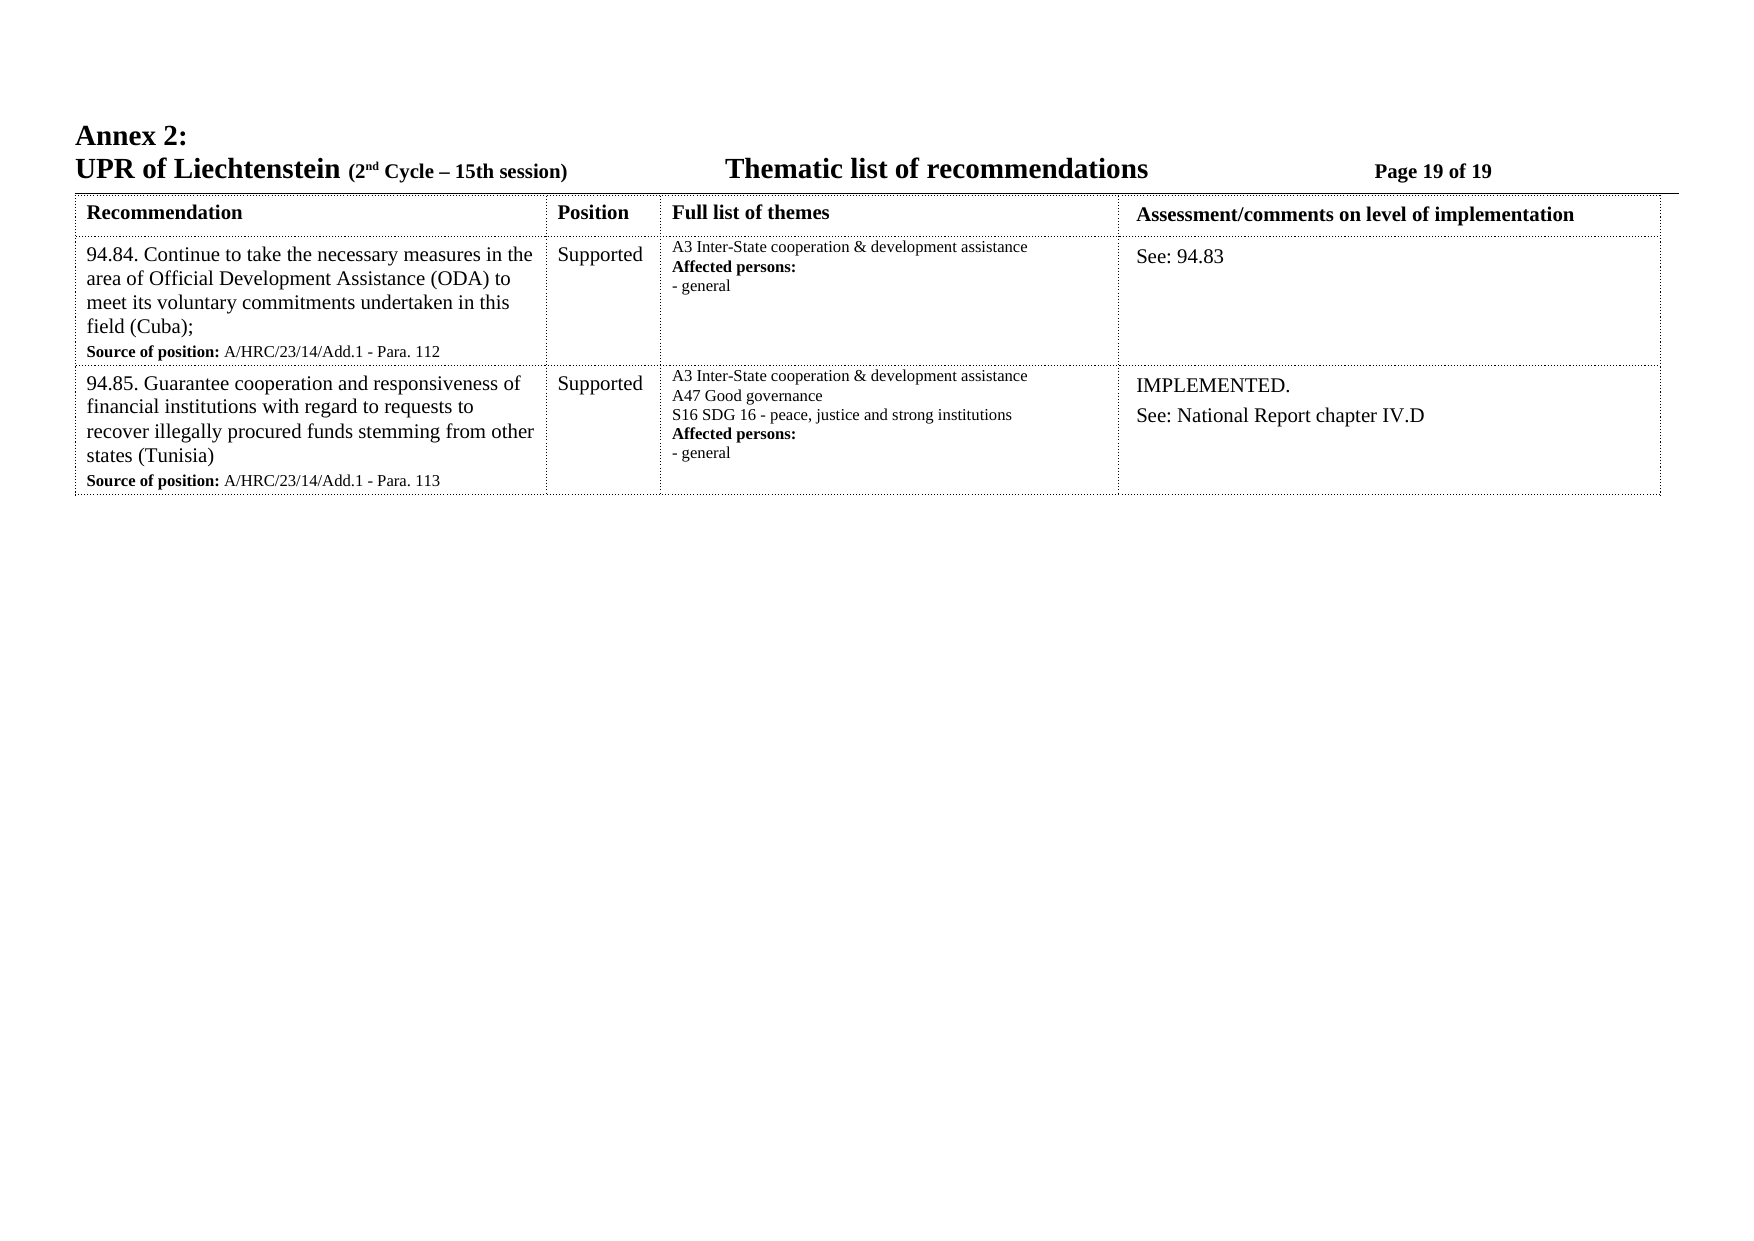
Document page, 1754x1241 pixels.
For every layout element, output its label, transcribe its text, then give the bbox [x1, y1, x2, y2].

table_cell IMPLEMENTED. See: National Report chapter IV.D [1119, 365, 1661, 494]
table_cell See: 94.83 [1119, 236, 1661, 365]
table_header Recommendation [75, 195, 546, 236]
table_header Assessment/comments on level of implementation [1119, 195, 1661, 236]
table_cell 94.85. Guarantee cooperation and responsiveness of financial institutions with regard to requests to recover illegally procured funds stemming from other states (Tunisia) Source of position: A/HRC/23/14/Add.1 - Para. 113 [75, 365, 546, 494]
table_cell Supported [546, 365, 661, 494]
table_header Position [546, 195, 661, 236]
table_cell A3 Inter-State cooperation & development assistance A47 Good governance S16 SDG 16 - peace, justice and strong institutions Affected persons: - general [661, 365, 1119, 494]
table_cell 94.84. Continue to take the necessary measures in the area of Official Development Assistance (ODA) to meet its voluntary commitments undertaken in this field (Cuba); Source of position: A/HRC/23/14/Add.1 - Para. 112 [75, 236, 546, 365]
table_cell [661, 236, 1119, 365]
table_cell Supported [546, 236, 661, 365]
table_header Full list of themes [661, 195, 1119, 236]
